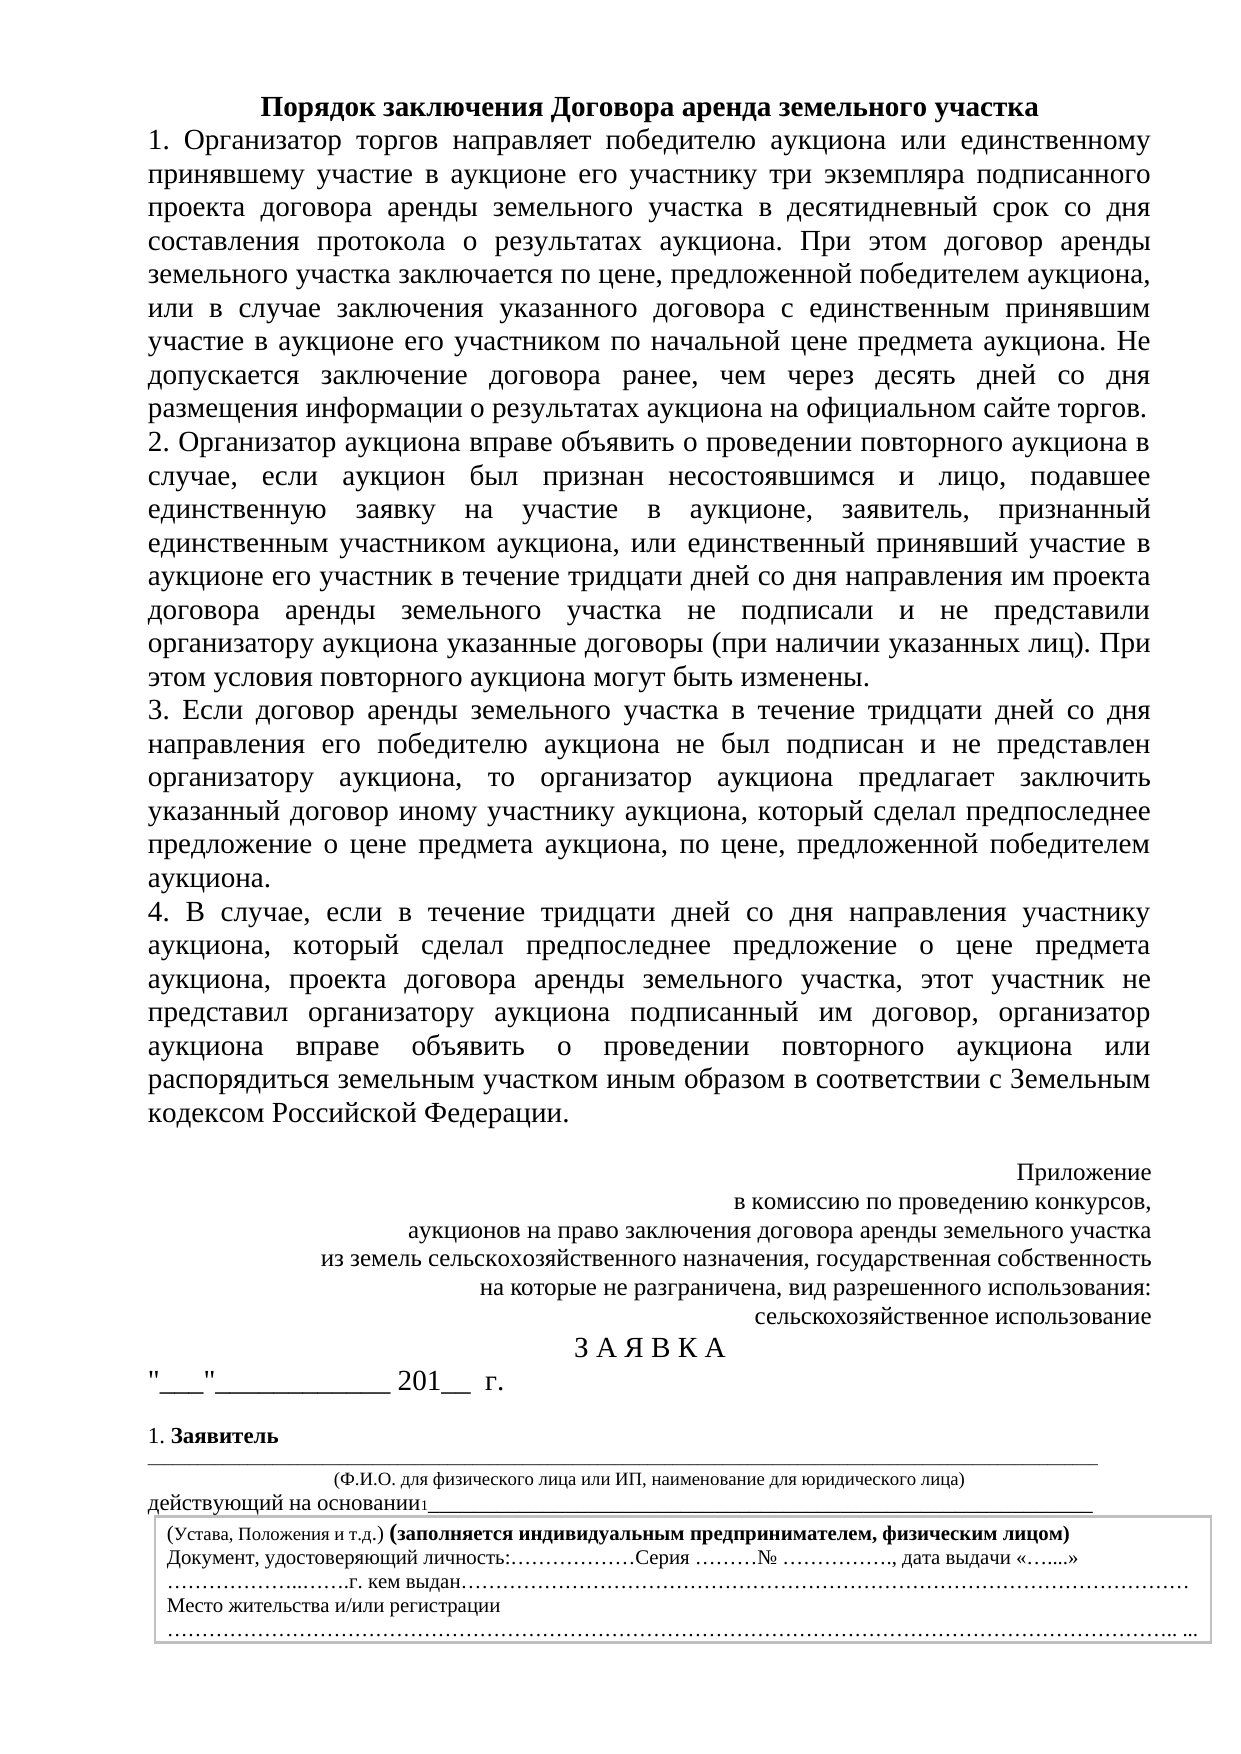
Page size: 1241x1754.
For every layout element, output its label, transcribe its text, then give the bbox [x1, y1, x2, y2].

text З А Я В К А [148, 1330, 1152, 1363]
text 3. Если договор аренды земельного участка в течение тридцати дней со дня направления его победителю аукциона не был подписан и не представлен организатору аукциона, то организатор аукциона предлагает заключить указанный договор иному участнику аукциона, который сделал предпоследнее предложение о цене предмета аукциона, по цене, предложенной победителем аукциона. [148, 692, 1152, 894]
text на которые не разграничена, вид разрешенного использования: [148, 1272, 1152, 1301]
text из земель сельскохозяйственного назначения, государственная собственность [148, 1243, 1152, 1272]
text 4. В случае, если в течение тридцати дней со дня направления участнику аукциона, который сделал предпоследнее предложение о цене предмета аукциона, проекта договора аренды земельного участка, этот участник не представил организатору аукциона подписанный им договор, организатор аукциона вправе объявить о проведении повторного аукциона или распорядиться земельным участком иным образом в соответствии с Земельным кодексом Российской Федерации. [148, 894, 1152, 1128]
text сельскохозяйственное использование [148, 1301, 1152, 1330]
text Порядок заключения Договора аренда земельного участка [148, 89, 1152, 122]
text действующий на основании1__________________________________________________________ [148, 1489, 1152, 1515]
text в комиссию по проведению конкурсов, [148, 1186, 1152, 1215]
text аукционов на право заключения договора аренды земельного участка [148, 1215, 1152, 1243]
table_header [156, 1518, 1210, 1641]
text "___"____________ 201__ г. [148, 1363, 1152, 1397]
text 2. Организатор аукциона вправе объявить о проведении повторного аукциона в случае, если аукцион был признан несостоявшимся и лицо, подавшее единственную заявку на участие в аукционе, заявитель, признанный единственным участником аукциона, или единственный принявший участие в аукционе его участник в течение тридцати дней со дня направления им проекта договора аренды земельного участка не подписали и не представили организатору аукциона указанные договоры (при наличии указанных лиц). При этом условия повторного аукциона могут быть изменены. [148, 424, 1152, 692]
text 1. Организатор торгов направляет победителю аукциона или единственному принявшему участие в аукционе его участнику три экземпляра подписанного проекта договора аренды земельного участка в десятидневный срок со дня составления протокола о результатах аукциона. При этом договор аренды земельного участка заключается по цене, предложенной победителем аукциона, или в случае заключения указанного договора с единственным принявшим участие в аукционе его участником по начальной цене предмета аукциона. Не допускается заключение договора ранее, чем через десять дней со дня размещения информации о результатах аукциона на официальном сайте торгов. [148, 122, 1152, 424]
text (Ф.И.О. для физического лица или ИП, наименование для юридического лица) [148, 1467, 1152, 1489]
text Приложение [148, 1157, 1152, 1186]
text 1. Заявитель __________________________________________________________________________________________________________________ [148, 1422, 1152, 1467]
